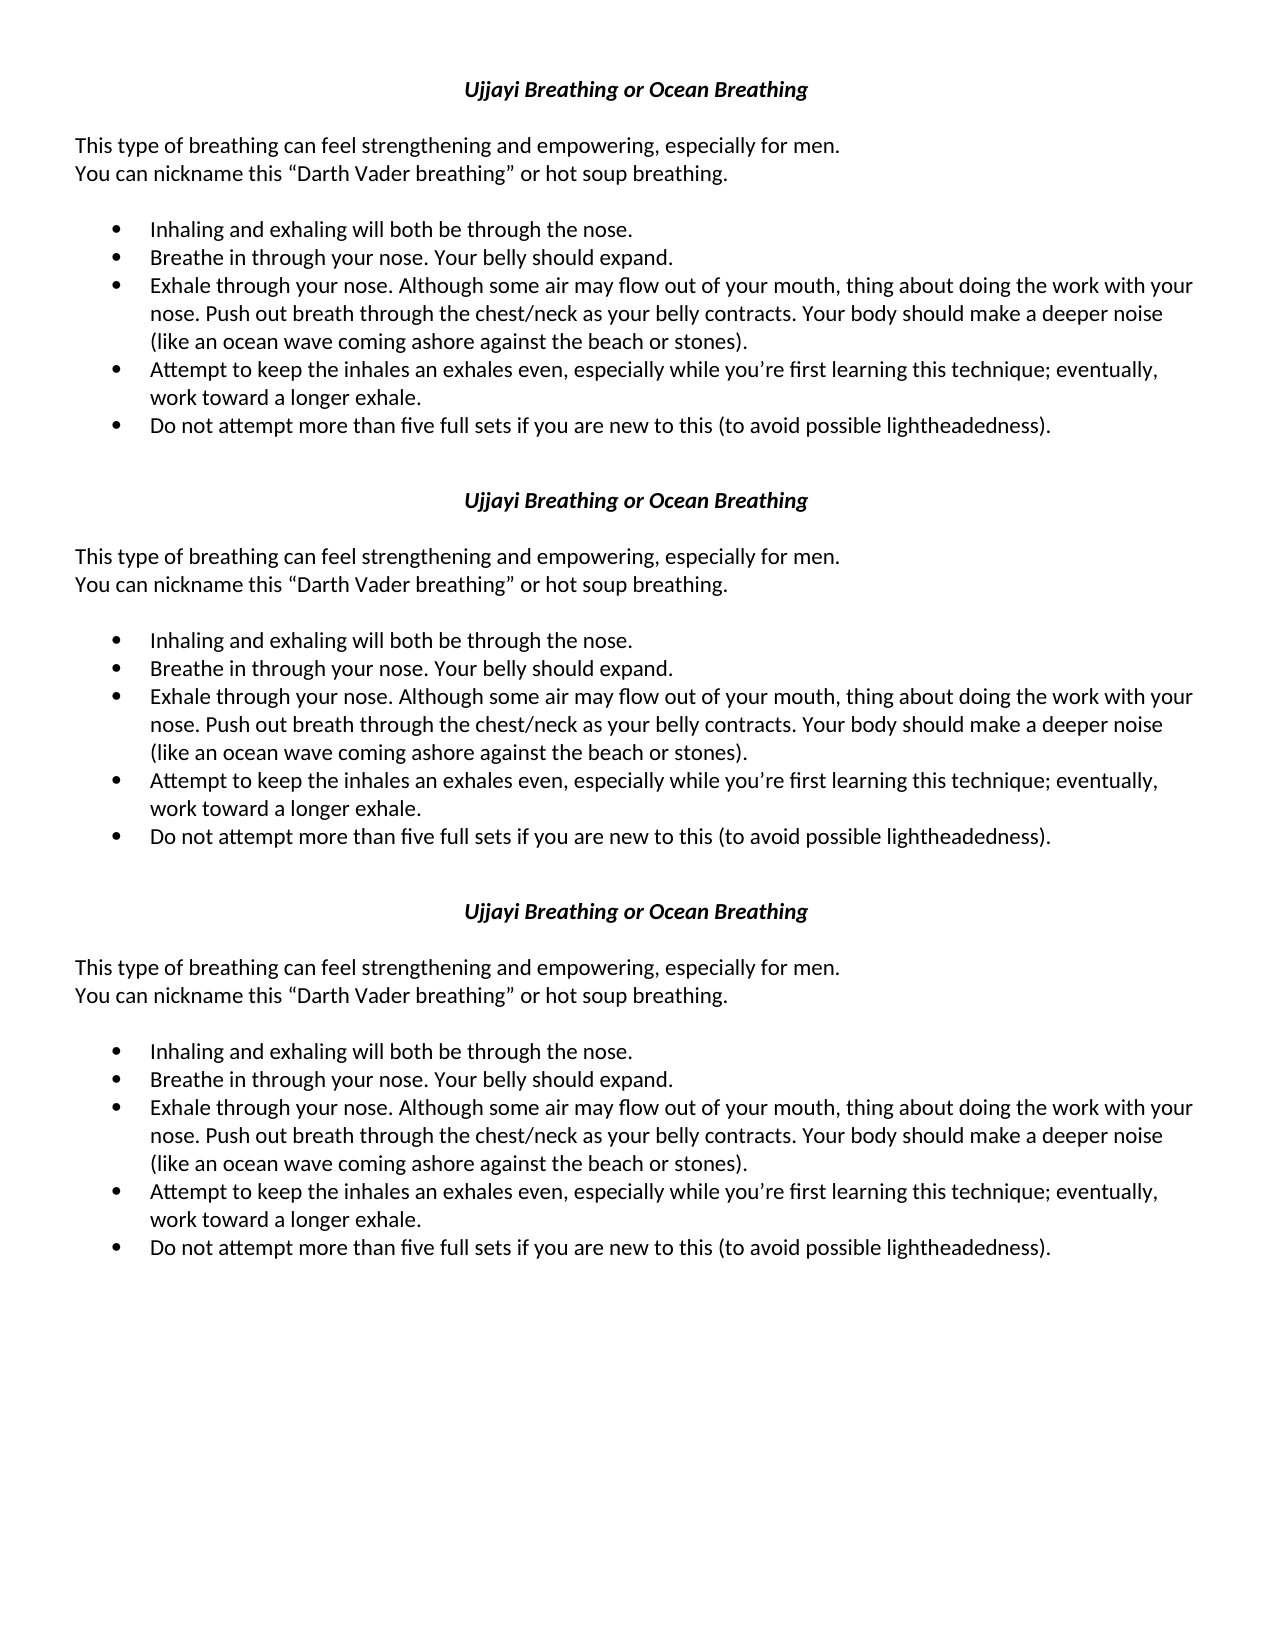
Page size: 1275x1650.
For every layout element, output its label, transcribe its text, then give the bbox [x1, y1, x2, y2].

list Exhale through your nose. Although some air may flow out of your mouth, thing about doing the work with your nose. Push out breath through the chest/neck as your belly contracts. Your body should make a deeper noise (like an ocean wave coming ashore against the beach or stones). [112, 682, 1200, 766]
list Breathe in through your nose. Your belly should expand. [112, 243, 1200, 271]
text You can nickname this “Darth Vader breathing” or hot soup breathing. [75, 570, 1200, 598]
text Ujjayi Breathing or Ocean Breathing [75, 897, 1200, 925]
text This type of breathing can feel strengthening and empowering, especially for men. [75, 542, 1200, 570]
text You can nickname this “Darth Vader breathing” or hot soup breathing. [75, 981, 1200, 1009]
list Exhale through your nose. Although some air may flow out of your mouth, thing about doing the work with your nose. Push out breath through the chest/neck as your belly contracts. Your body should make a deeper noise (like an ocean wave coming ashore against the beach or stones). [112, 1093, 1200, 1177]
text Ujjayi Breathing or Ocean Breathing [75, 75, 1200, 103]
list Do not attempt more than five full sets if you are new to this (to avoid possible lightheadedness). [112, 822, 1200, 850]
list Inhaling and exhaling will both be through the nose. [112, 215, 1200, 243]
text You can nickname this “Darth Vader breathing” or hot soup breathing. [75, 159, 1200, 187]
list Attempt to keep the inhales an exhales even, especially while you’re first learning this technique; eventually, work toward a longer exhale. [112, 355, 1200, 411]
list Do not attempt more than five full sets if you are new to this (to avoid possible lightheadedness). [112, 1233, 1200, 1262]
text Ujjayi Breathing or Ocean Breathing [75, 486, 1200, 514]
list Attempt to keep the inhales an exhales even, especially while you’re first learning this technique; eventually, work toward a longer exhale. [112, 766, 1200, 822]
text This type of breathing can feel strengthening and empowering, especially for men. [75, 953, 1200, 981]
list Inhaling and exhaling will both be through the nose. [112, 626, 1200, 654]
list Attempt to keep the inhales an exhales even, especially while you’re first learning this technique; eventually, work toward a longer exhale. [112, 1177, 1200, 1233]
text This type of breathing can feel strengthening and empowering, especially for men. [75, 131, 1200, 159]
list Breathe in through your nose. Your belly should expand. [112, 1065, 1200, 1093]
list Breathe in through your nose. Your belly should expand. [112, 654, 1200, 682]
list Inhaling and exhaling will both be through the nose. [112, 1037, 1200, 1065]
list Do not attempt more than five full sets if you are new to this (to avoid possible lightheadedness). [112, 411, 1200, 439]
list Exhale through your nose. Although some air may flow out of your mouth, thing about doing the work with your nose. Push out breath through the chest/neck as your belly contracts. Your body should make a deeper noise (like an ocean wave coming ashore against the beach or stones). [112, 271, 1200, 355]
